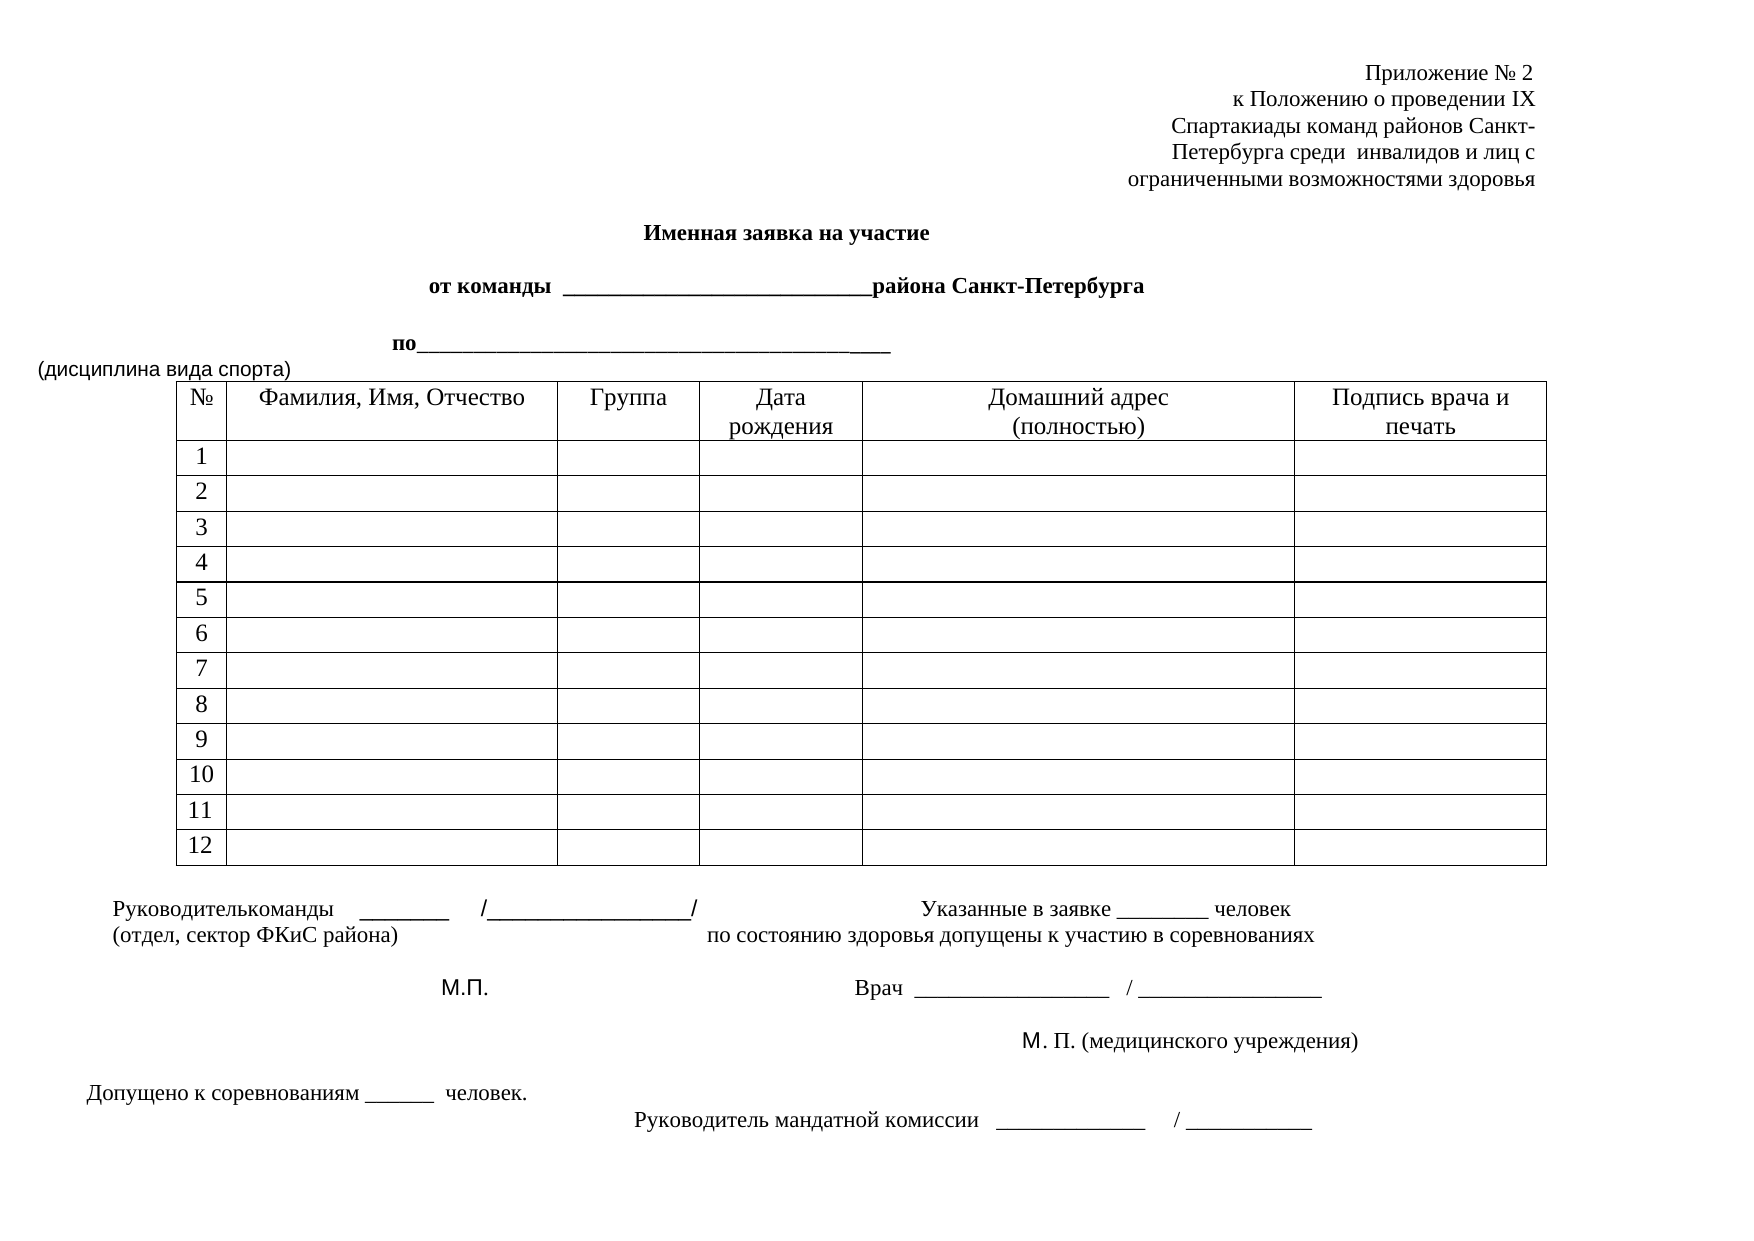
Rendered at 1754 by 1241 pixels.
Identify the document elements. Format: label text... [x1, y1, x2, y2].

table_cell [700, 724, 862, 758]
table_cell [1295, 795, 1546, 829]
table_cell [558, 618, 699, 652]
table_cell 12 [177, 830, 226, 865]
table_cell 5 [177, 583, 226, 617]
table_header Дата рождения [700, 382, 862, 440]
table_cell [700, 795, 862, 829]
table_cell [863, 512, 1294, 546]
text по__________________________________________ [392, 326, 1536, 357]
table_header Группа [558, 382, 699, 440]
table_cell [227, 476, 557, 511]
table_cell [700, 547, 862, 581]
table_cell [700, 830, 862, 865]
table_cell [863, 547, 1294, 581]
text М. П. (медицинского учреждения) [75, 1027, 1536, 1053]
table_cell [558, 441, 699, 475]
table_cell [700, 512, 862, 546]
text М.П. Врач _________________ / ________________ [75, 974, 1536, 1000]
table_cell [700, 653, 862, 688]
table_cell [1295, 724, 1546, 758]
table_cell [1295, 583, 1546, 617]
table_cell [700, 441, 862, 475]
table_cell 8 [177, 689, 226, 723]
table_cell [558, 795, 699, 829]
table_cell [863, 476, 1294, 511]
table_cell [1295, 476, 1546, 511]
table_cell [227, 583, 557, 617]
table_cell [1295, 618, 1546, 652]
table_cell [558, 476, 699, 511]
table_cell 10 [177, 760, 226, 794]
table_cell [1295, 689, 1546, 723]
table_cell 6 [177, 618, 226, 652]
table_cell [863, 583, 1294, 617]
text Именная заявка на участие [37, 219, 1536, 245]
table_cell [1295, 512, 1546, 546]
text Приложение № 2 [1204, 59, 1533, 86]
table_cell [227, 547, 557, 581]
table_cell [227, 724, 557, 758]
table_cell [1295, 653, 1546, 688]
table_header Домашний адрес (полностью) [863, 382, 1294, 440]
table_cell [227, 830, 557, 865]
table_cell [863, 618, 1294, 652]
table_cell [558, 547, 699, 581]
table_cell 3 [177, 512, 226, 546]
table_header Фамилия, Имя, Отчество [227, 382, 557, 440]
table_cell [863, 760, 1294, 794]
table_cell [863, 689, 1294, 723]
text к Положению о проведении IX Спартакиады команд районов Санкт-Петербурга среди инвалидов и лиц с ограниченными возможностями здоровья [1101, 86, 1536, 191]
table_cell [863, 830, 1294, 865]
text Руководителькоманды _______ /________________/ Указанные в заявке ________ человек [112, 894, 1536, 921]
table_header № [177, 382, 226, 440]
table_cell [863, 795, 1294, 829]
table_cell [700, 583, 862, 617]
table_cell [227, 441, 557, 475]
table_cell [558, 583, 699, 617]
table_cell [227, 689, 557, 723]
table_header Подпись врача и печать [1295, 382, 1546, 440]
table_cell [227, 653, 557, 688]
table_cell [558, 653, 699, 688]
text (отдел, сектор ФКиС района) по состоянию здоровья допущены к участию в соревнованиях [112, 921, 1536, 947]
text Допущено к соревнованиям ______ человек. [75, 1079, 1536, 1106]
table_cell [227, 512, 557, 546]
text (дисциплина вида спорта) [37, 357, 1536, 381]
table_cell 9 [177, 724, 226, 758]
table_cell [558, 724, 699, 758]
table_cell [558, 689, 699, 723]
table_cell 2 [177, 476, 226, 511]
table_cell 1 [177, 441, 226, 475]
table_cell [1295, 830, 1546, 865]
table_cell [700, 760, 862, 794]
table_cell [227, 618, 557, 652]
table_cell [700, 618, 862, 652]
table_cell 11 [177, 795, 226, 829]
table_cell [558, 512, 699, 546]
table_cell [1295, 441, 1546, 475]
text Руководитель мандатной комиссии _____________ / ___________ [628, 1106, 1536, 1132]
table_cell [863, 724, 1294, 758]
table_cell [700, 689, 862, 723]
table_cell 4 [177, 547, 226, 581]
text от команды ___________________________района Санкт-Петербурга [37, 272, 1536, 298]
table_cell [1295, 547, 1546, 581]
table_cell [227, 795, 557, 829]
table_cell 7 [177, 653, 226, 688]
table_cell [558, 760, 699, 794]
table_cell [700, 476, 862, 511]
table_cell [863, 653, 1294, 688]
table_cell [227, 760, 557, 794]
table_cell [558, 830, 699, 865]
table_cell [863, 441, 1294, 475]
table_cell [1295, 760, 1546, 794]
